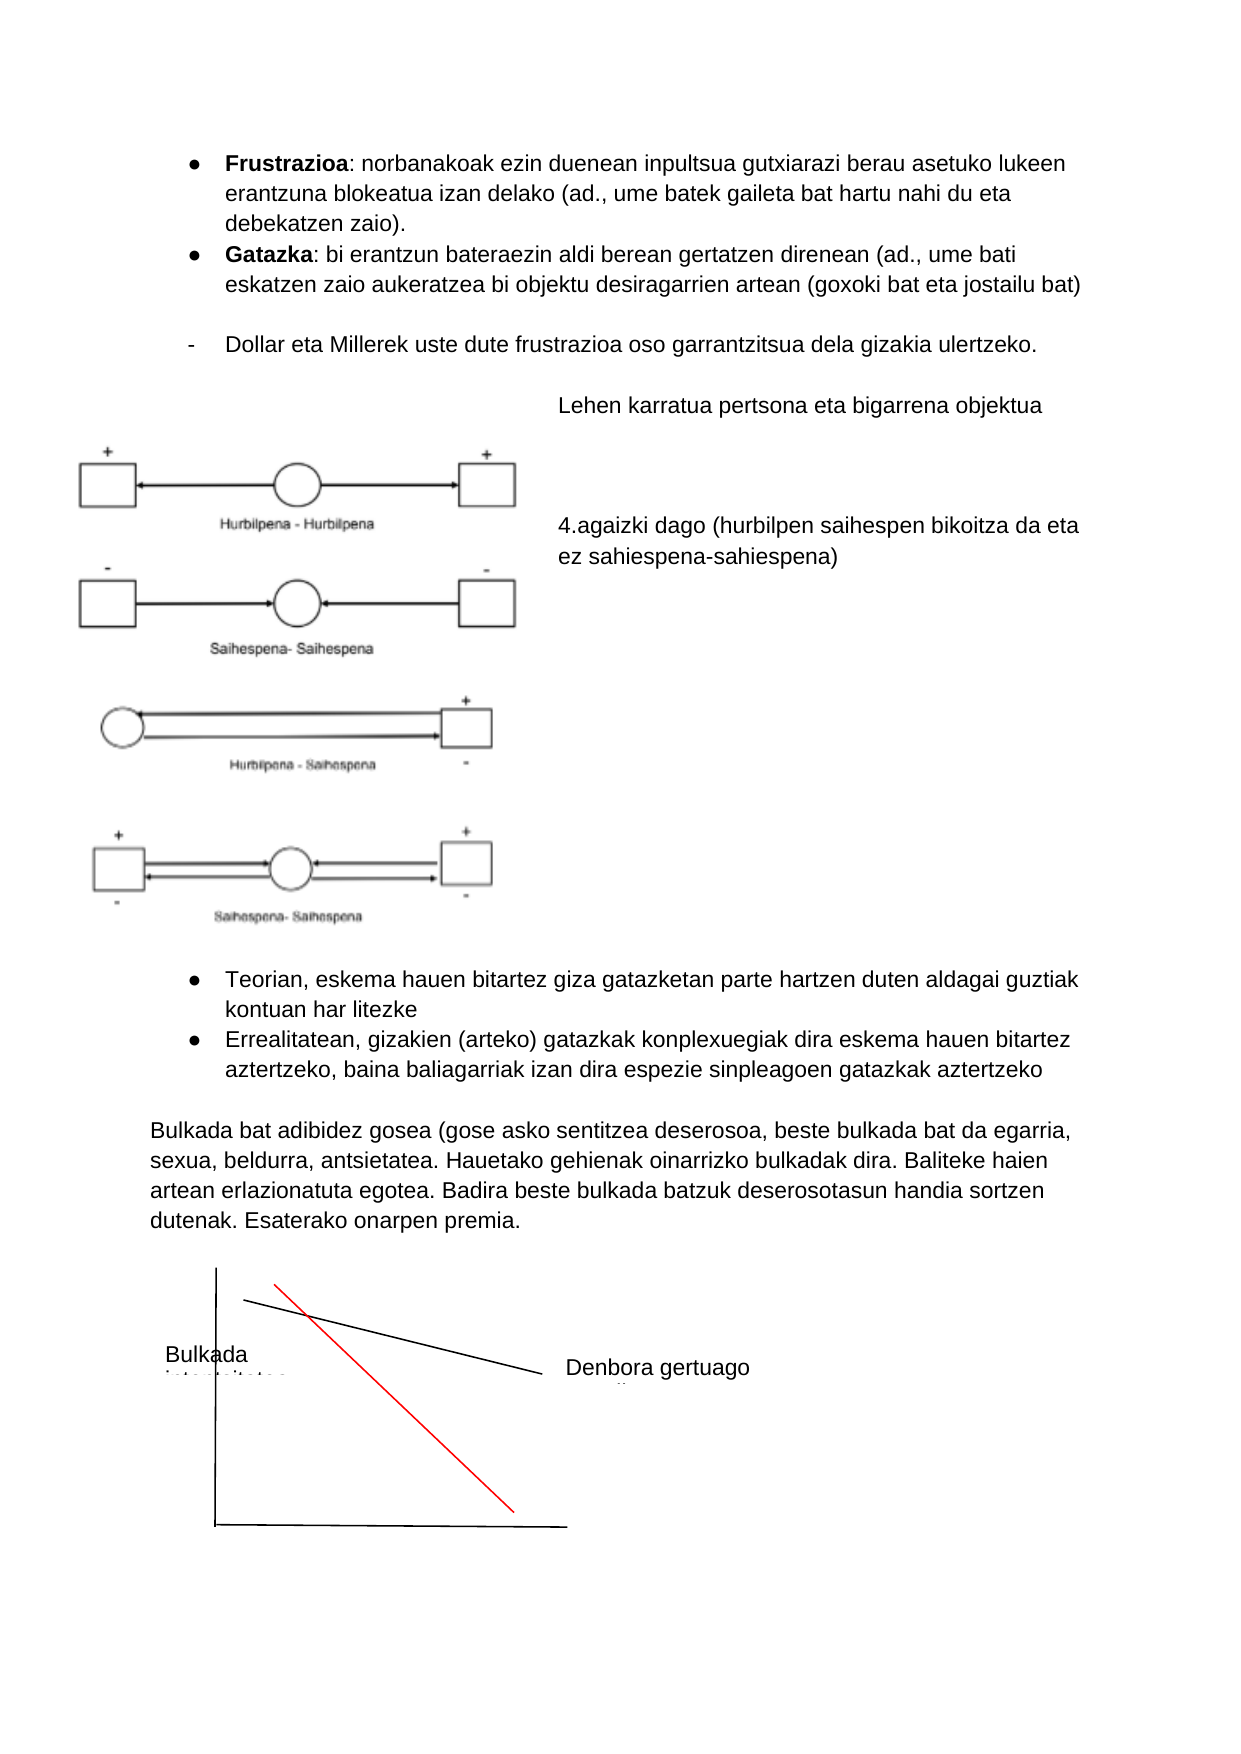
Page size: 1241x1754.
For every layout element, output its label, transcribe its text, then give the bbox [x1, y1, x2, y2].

list Teorian, eskema hauen bitartez giza gatazketan parte hartzen duten aldagai guztiak kontuan har litezke [187, 966, 1090, 1022]
list Frustrazioa: norbanakoak ezin duenean inpultsua gutxiarazi berau asetuko lukeen erantzuna blokeatua izan delako (ad., ume batek gaileta bat hartu nahi du eta debekatzen zaio). [187, 150, 1090, 237]
list Gatazka: bi erantzun bateraezin aldi berean gertatzen direnean (ad., ume bati eskatzen zaio aukeratzea bi objektu desiragarrien artean (goxoki bat eta jostailu bat) [187, 241, 1090, 297]
list Dollar eta Millerek uste dute frustrazioa oso garrantzitsua dela gizakia ulertzeko. [187, 331, 1090, 358]
picture [71, 435, 539, 941]
text 4.agaizki dago (hurbilpen saihespen bikoitza da eta ez sahiespena-sahiespena) [539, 512, 1090, 569]
list Errealitatean, gizakien (arteko) gatazkak konplexuegiak dira eskema hauen bitartez aztertzeko, baina baliagarriak izan dira espezie sinpleagoen gatazkak aztertzeko [187, 1026, 1090, 1083]
text Lehen karratua pertsona eta bigarrena objektua [150, 392, 1090, 418]
text Bulkada bat adibidez gosea (gose asko sentitzea deserosoa, beste bulkada bat da egarria, sexua, beldurra, antsietatea. Hauetako gehienak oinarrizko bulkadak dira. Baliteke haien artean erlazionatuta egotea. Badira beste bulkada batzuk deserosotasun handia sortzen dutenak. Esaterako onarpen premia. [150, 1117, 1090, 1234]
